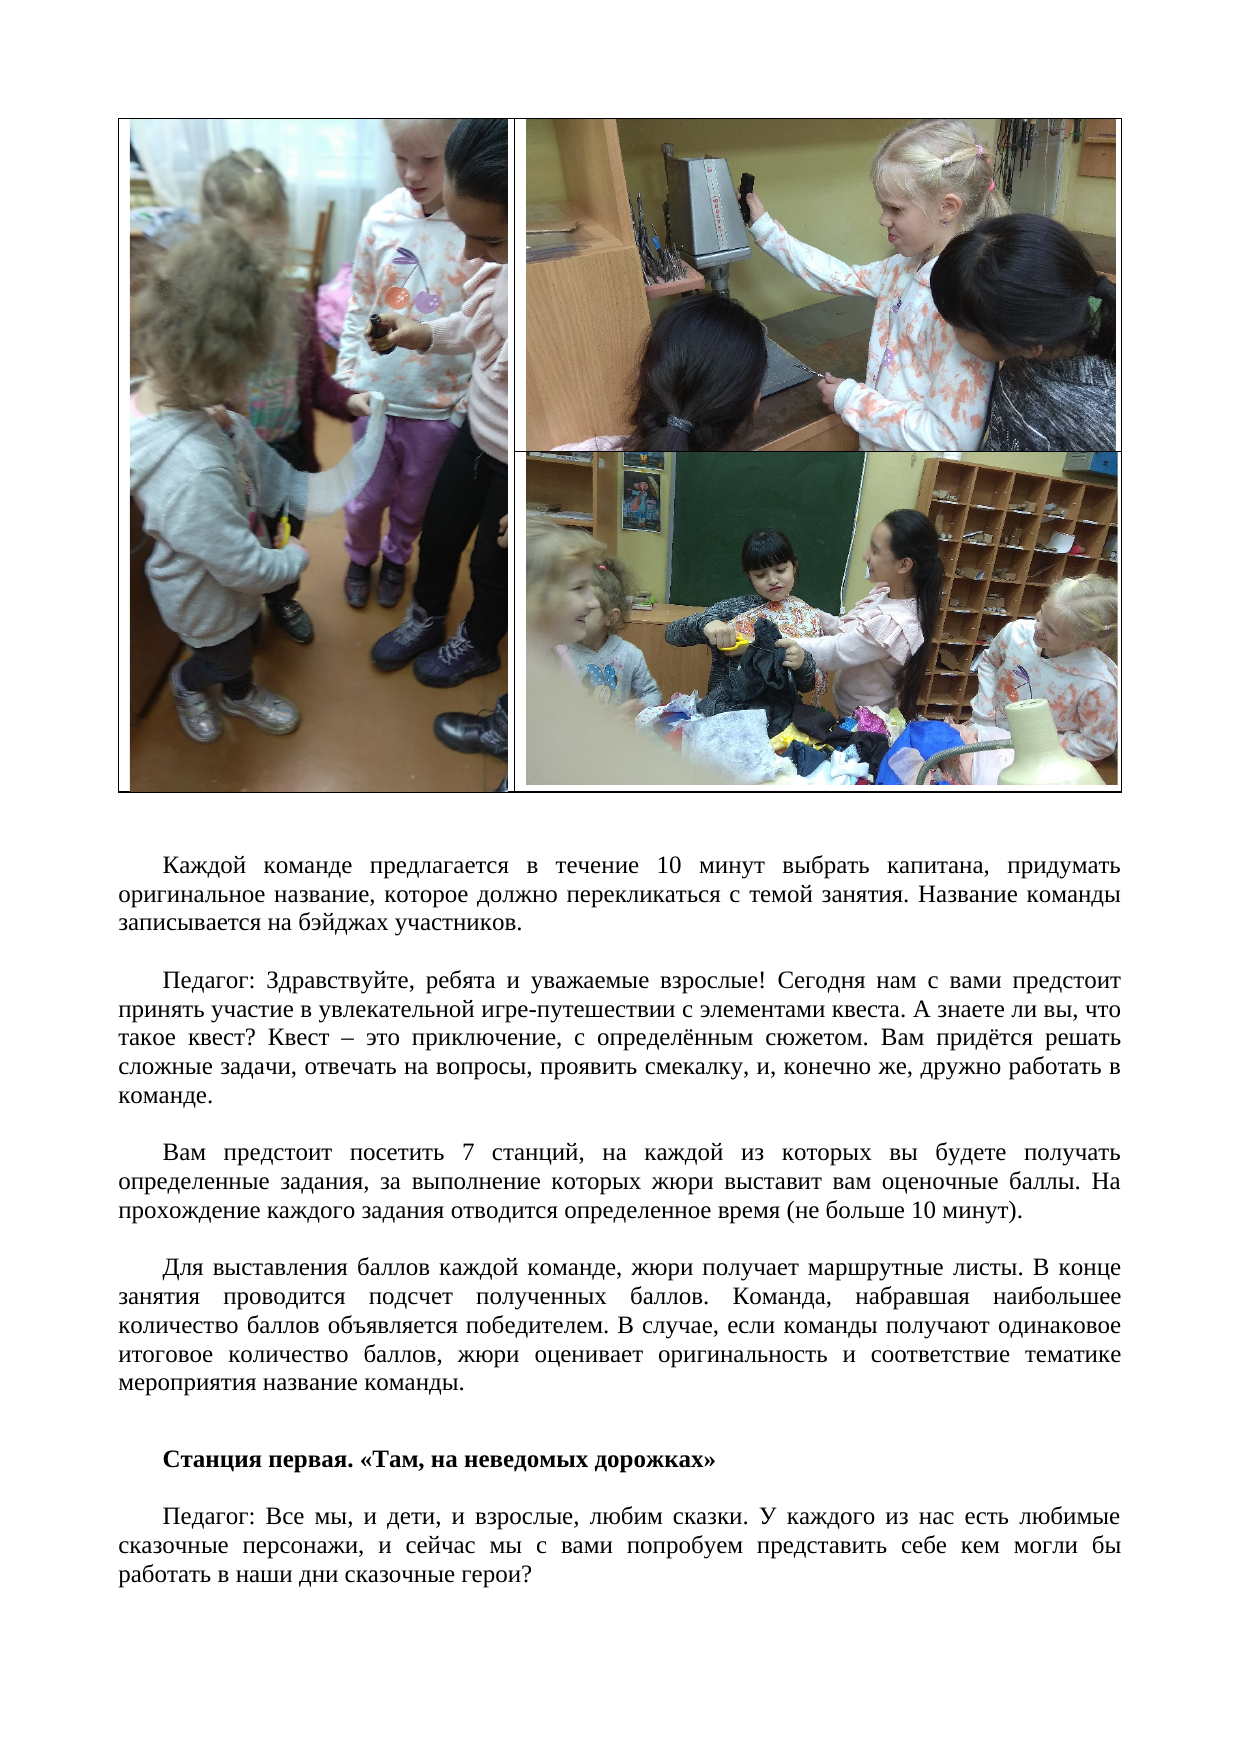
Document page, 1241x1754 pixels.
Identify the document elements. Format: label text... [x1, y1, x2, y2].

table_header [119, 119, 129, 791]
table_header [508, 119, 514, 791]
text Каждой команде предлагается в течение 10 минут выбрать капитана, придумать оригинальное название, которое должно перекликаться с темой занятия. Название команды записывается на бэйджах участников. [118, 850, 1122, 936]
picture [526, 452, 1118, 785]
text Вам предстоит посетить 7 станций, на каждой из которых вы будете получать определенные задания, за выполнение которых жюри выставит вам оценочные баллы. На прохождение каждого задания отводится определенное время (не больше 10 минут). [118, 1137, 1122, 1224]
text Педагог: Все мы, и дети, и взрослые, любим сказки. У каждого из нас есть любимые сказочные персонажи, и сейчас мы с вами попробуем представить себе кем могли бы работать в наши дни сказочные герои? [118, 1501, 1122, 1588]
table_header [1116, 119, 1121, 451]
table_header [515, 119, 526, 451]
picture [526, 119, 1116, 451]
table_cell [515, 452, 1121, 791]
text Для выставления баллов каждой команде, жюри получает маршрутные листы. В конце занятия проводится подсчет полученных баллов. Команда, набравшая наибольшее количество баллов объявляется победителем. В случае, если команды получают одинаковое итоговое количество баллов, жюри оценивает оригинальность и соответствие тематике мероприятия название команды. [118, 1252, 1122, 1396]
picture [129, 119, 508, 792]
text Станция первая. «Там, на неведомых дорожках» [118, 1444, 1122, 1473]
text Педагог: Здравствуйте, ребята и уважаемые взрослые! Сегодня нам с вами предстоит принять участие в увлекательной игре-путешествии с элементами квеста. А знаете ли вы, что такое квест? Квест – это приключение, с определённым сюжетом. Вам придётся решать сложные задачи, отвечать на вопросы, проявить смекалку, и, конечно же, дружно работать в команде. [118, 965, 1122, 1109]
